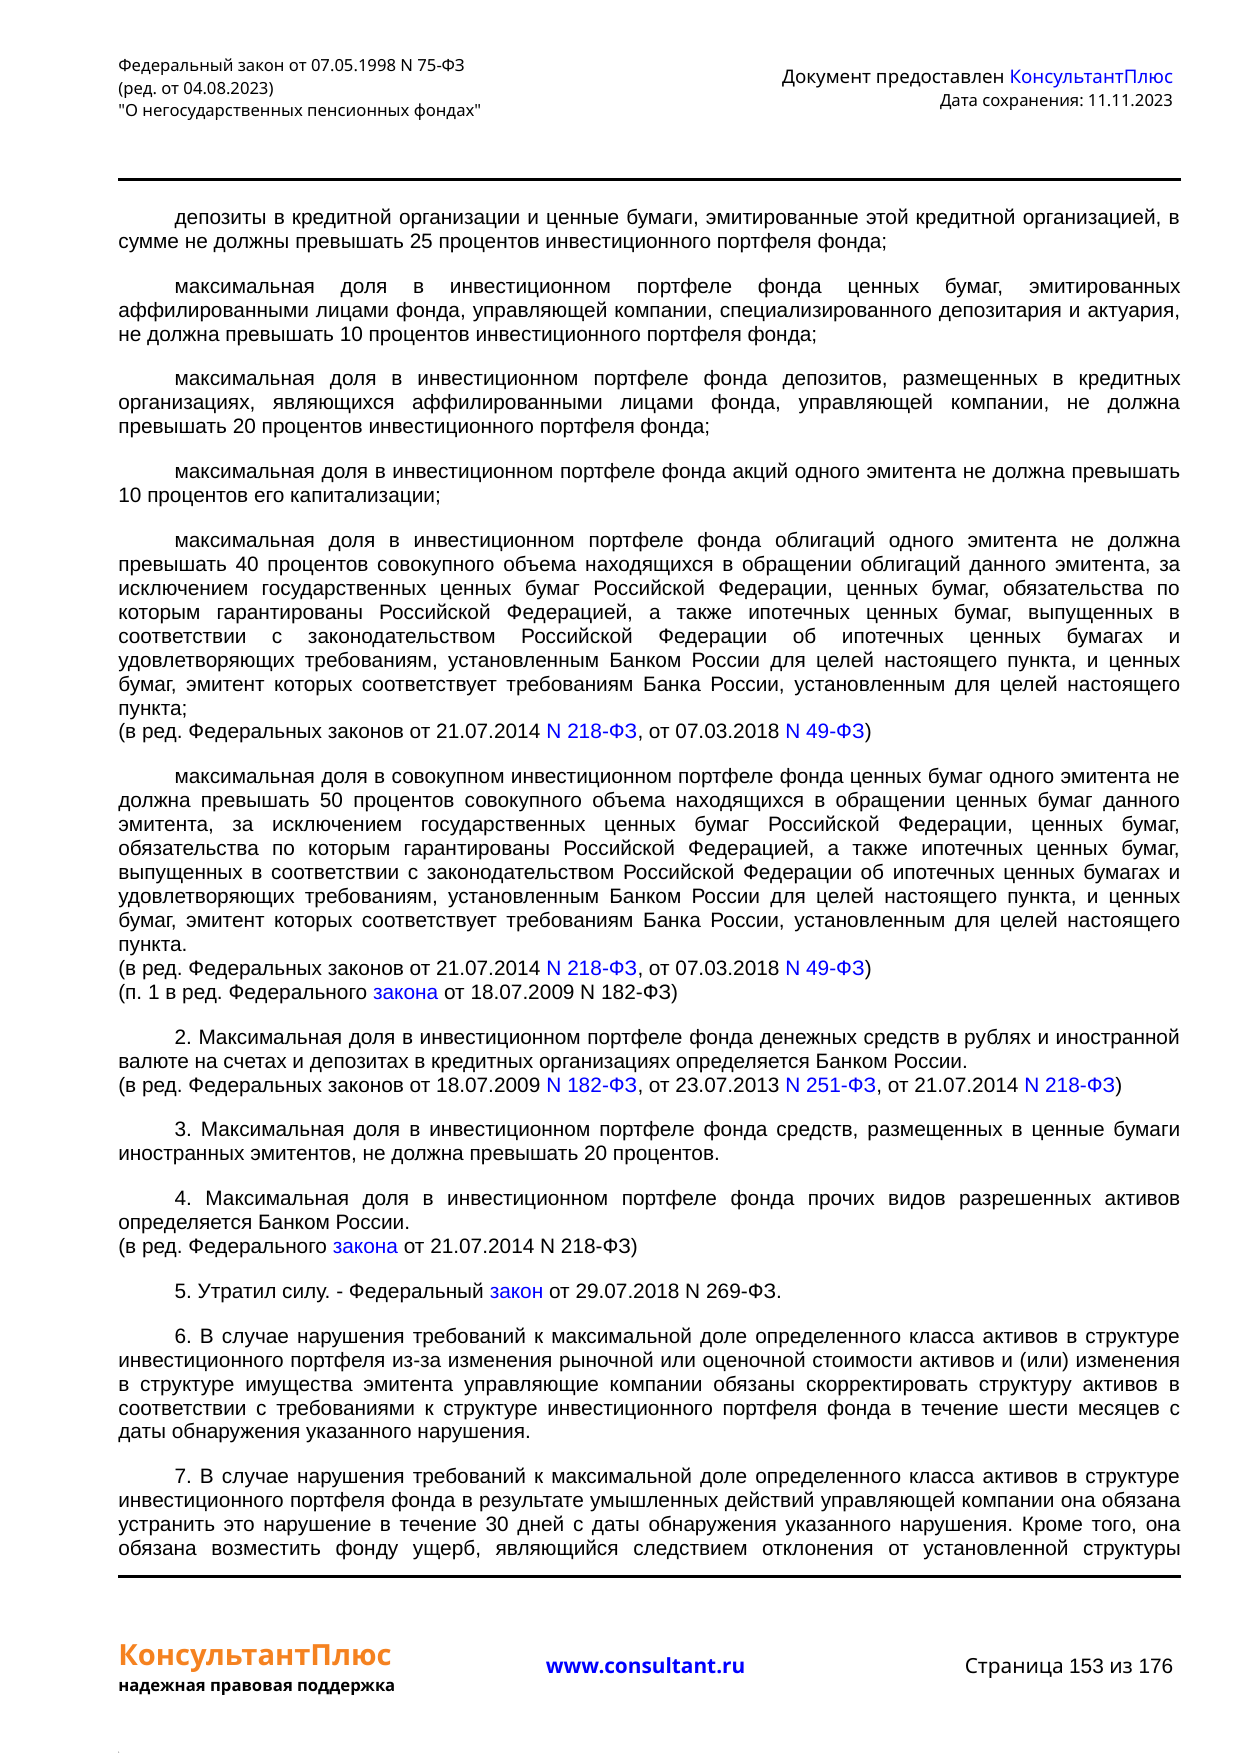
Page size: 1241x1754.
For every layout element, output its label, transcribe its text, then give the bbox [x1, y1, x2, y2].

text максимальная доля в инвестиционном портфеле фонда ценных бумаг, эмитированных аффилированными лицами фонда, управляющей компании, специализированного депозитария и актуария, не должна превышать 10 процентов инвестиционного портфеля фонда; [118, 273, 1181, 345]
text максимальная доля в инвестиционном портфеле фонда облигаций одного эмитента не должна превышать 40 процентов совокупного объема находящихся в обращении облигаций данного эмитента, за исключением государственных ценных бумаг Российской Федерации, ценных бумаг, обязательства по которым гарантированы Российской Федерацией, а также ипотечных ценных бумаг, выпущенных в соответствии с законодательством Российской Федерации об ипотечных ценных бумагах и удовлетворяющих требованиям, установленным Банком России для целей настоящего пункта, и ценных бумаг, эмитент которых соответствует требованиям Банка России, установленным для целей настоящего пункта; [118, 528, 1181, 719]
text 3. Максимальная доля в инвестиционном портфеле фонда средств, размещенных в ценные бумаги иностранных эмитентов, не должна превышать 20 процентов. [118, 1117, 1181, 1165]
text (в ред. Федеральных законов от 21.07.2014 N 218-ФЗ, от 07.03.2018 N 49-ФЗ) [118, 719, 1181, 743]
text максимальная доля в инвестиционном портфеле фонда депозитов, размещенных в кредитных организациях, являющихся аффилированными лицами фонда, управляющей компании, не должна превышать 20 процентов инвестиционного портфеля фонда; [118, 366, 1181, 438]
text 5. Утратил силу. - Федеральный закон от 29.07.2018 N 269-ФЗ. [118, 1279, 1181, 1303]
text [118, 1464, 1181, 1560]
text 6. В случае нарушения требований к максимальной доле определенного класса активов в структуре инвестиционного портфеля из-за изменения рыночной или оценочной стоимости активов и (или) изменения в структуре имущества эмитента управляющие компании обязаны скорректировать структуру активов в соответствии с требованиями к структуре инвестиционного портфеля фонда в течение шести месяцев с даты обнаружения указанного нарушения. [118, 1323, 1181, 1443]
text (в ред. Федеральных законов от 21.07.2014 N 218-ФЗ, от 07.03.2018 N 49-ФЗ) [118, 956, 1181, 980]
text 2. Максимальная доля в инвестиционном портфеле фонда денежных средств в рублях и иностранной валюте на счетах и депозитах в кредитных организациях определяется Банком России. [118, 1024, 1181, 1072]
text (в ред. Федерального закона от 21.07.2014 N 218-ФЗ) [118, 1234, 1181, 1258]
text максимальная доля в инвестиционном портфеле фонда акций одного эмитента не должна превышать 10 процентов его капитализации; [118, 459, 1181, 507]
text максимальная доля в совокупном инвестиционном портфеле фонда ценных бумаг одного эмитента не должна превышать 50 процентов совокупного объема находящихся в обращении ценных бумаг данного эмитента, за исключением государственных ценных бумаг Российской Федерации, ценных бумаг, обязательства по которым гарантированы Российской Федерацией, а также ипотечных ценных бумаг, выпущенных в соответствии с законодательством Российской Федерации об ипотечных ценных бумагах и удовлетворяющих требованиям, установленным Банком России для целей настоящего пункта, и ценных бумаг, эмитент которых соответствует требованиям Банка России, установленным для целей настоящего пункта. [118, 764, 1181, 956]
text 4. Максимальная доля в инвестиционном портфеле фонда прочих видов разрешенных активов определяется Банком России. [118, 1186, 1181, 1234]
text депозиты в кредитной организации и ценные бумаги, эмитированные этой кредитной организацией, в сумме не должны превышать 25 процентов инвестиционного портфеля фонда; [118, 205, 1181, 253]
text (в ред. Федеральных законов от 18.07.2009 N 182-ФЗ, от 23.07.2013 N 251-ФЗ, от 21.07.2014 N 218-ФЗ) [118, 1072, 1181, 1096]
text (п. 1 в ред. Федерального закона от 18.07.2009 N 182-ФЗ) [118, 980, 1181, 1004]
